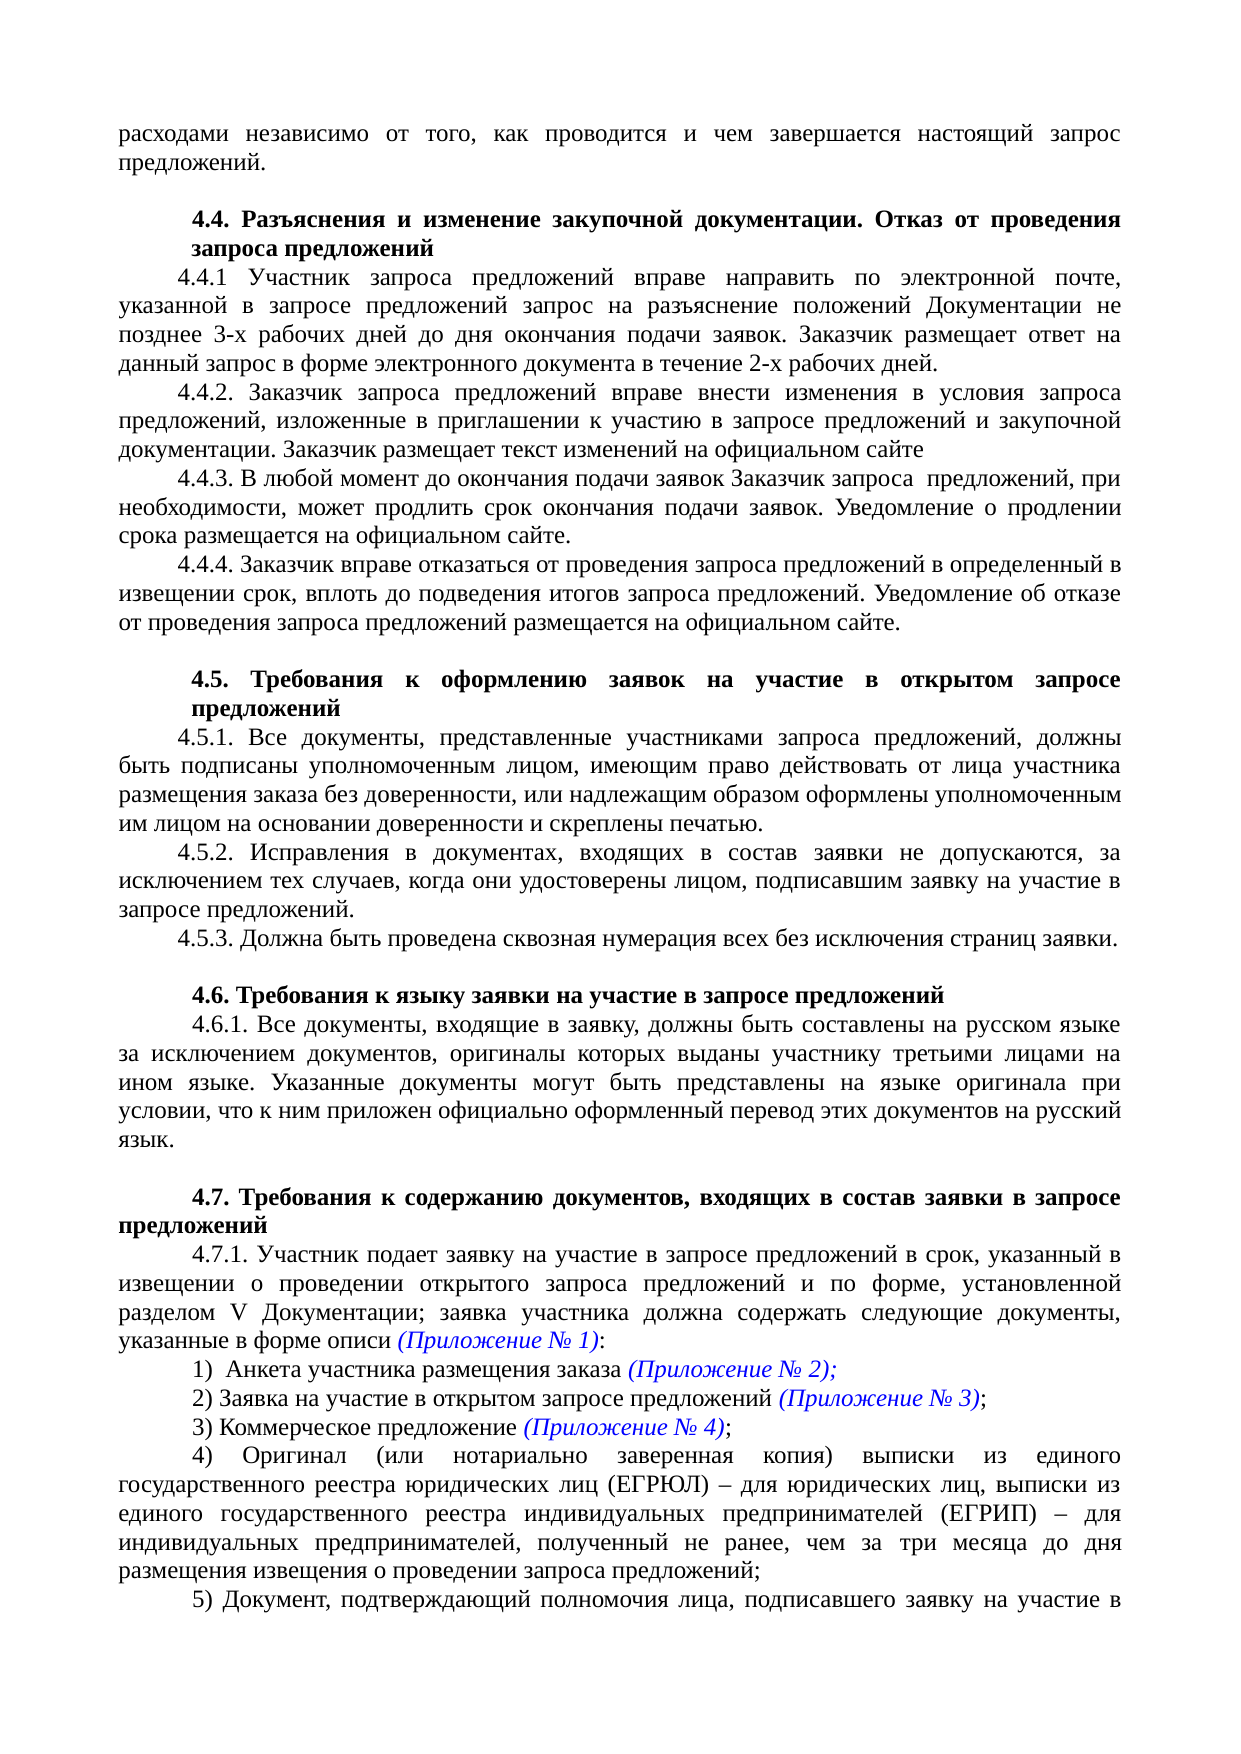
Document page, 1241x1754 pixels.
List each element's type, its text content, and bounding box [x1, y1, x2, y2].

text 4.7. Требования к содержанию документов, входящих в состав заявки в запросе предложений [118, 1182, 1122, 1239]
text 4.6. Требования к языку заявки на участие в запросе предложений [118, 981, 1122, 1009]
text 2) Заявка на участие в открытом запросе предложений (Приложение № 3); [118, 1383, 1122, 1412]
text 4) Оригинал (или нотариально заверенная копия) выписки из единого государственного реестра юридических лиц (ЕГРЮЛ) – для юридических лиц, выписки из единого государственного реестра индивидуальных предпринимателей (ЕГРИП) – для индивидуальных предпринимателей, полученный не ранее, чем за три месяца до дня размещения извещения о проведении запроса предложений; [118, 1441, 1122, 1584]
text 4.4.1 Участник запроса предложений вправе направить по электронной почте, указанной в запросе предложений запрос на разъяснение положений Документации не позднее 3-х рабочих дней до дня окончания подачи заявок. Заказчик размещает ответ на данный запрос в форме электронного документа в течение 2-х рабочих дней. [118, 262, 1122, 377]
text 4.5. Требования к оформлению заявок на участие в открытом запросе предложений [191, 664, 1122, 722]
text 4.4. Разъяснения и изменение закупочной документации. Отказ от проведения запроса предложений [191, 204, 1122, 262]
text 4.4.2. Заказчик запроса предложений вправе внести изменения в условия запроса предложений, изложенные в приглашении к участию в запросе предложений и закупочной документации. Заказчик размещает текст изменений на официальном сайте [118, 377, 1122, 463]
text 4.4.4. Заказчик вправе отказаться от проведения запроса предложений в определенный в извещении срок, вплоть до подведения итогов запроса предложений. Уведомление об отказе от проведения запроса предложений размещается на официальном сайте. [118, 549, 1122, 636]
text 1) Анкета участника размещения заказа (Приложение № 2); [118, 1354, 1122, 1383]
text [118, 1584, 1122, 1613]
text 4.7.1. Участник подает заявку на участие в запросе предложений в срок, указанный в извещении о проведении открытого запроса предложений и по форме, установленной разделом V Документации; заявка участника должна содержать следующие документы, указанные в форме описи (Приложение № 1): [118, 1239, 1122, 1354]
text 3) Коммерческое предложение (Приложение № 4); [118, 1412, 1122, 1441]
text 4.5.1. Все документы, представленные участниками запроса предложений, должны быть подписаны уполномоченным лицом, имеющим право действовать от лица участника размещения заказа без доверенности, или надлежащим образом оформлены уполномоченным им лицом на основании доверенности и скреплены печатью. [118, 722, 1122, 837]
text 4.6.1. Все документы, входящие в заявку, должны быть составлены на русском языке за исключением документов, оригиналы которых выданы участнику третьими лицами на ином языке. Указанные документы могут быть представлены на языке оригинала при условии, что к ним приложен официально оформленный перевод этих документов на русский язык. [118, 1009, 1122, 1153]
text 4.5.2. Исправления в документах, входящих в состав заявки не допускаются, за исключением тех случаев, когда они удостоверены лицом, подписавшим заявку на участие в запросе предложений. [118, 837, 1122, 923]
text 4.5.3. Должна быть проведена сквозная нумерация всех без исключения страниц заявки. [118, 923, 1122, 952]
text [118, 118, 1122, 176]
text 4.4.3. В любой момент до окончания подачи заявок Заказчик запроса предложений, при необходимости, может продлить срок окончания подачи заявок. Уведомление о продлении срока размещается на официальном сайте. [118, 463, 1122, 549]
